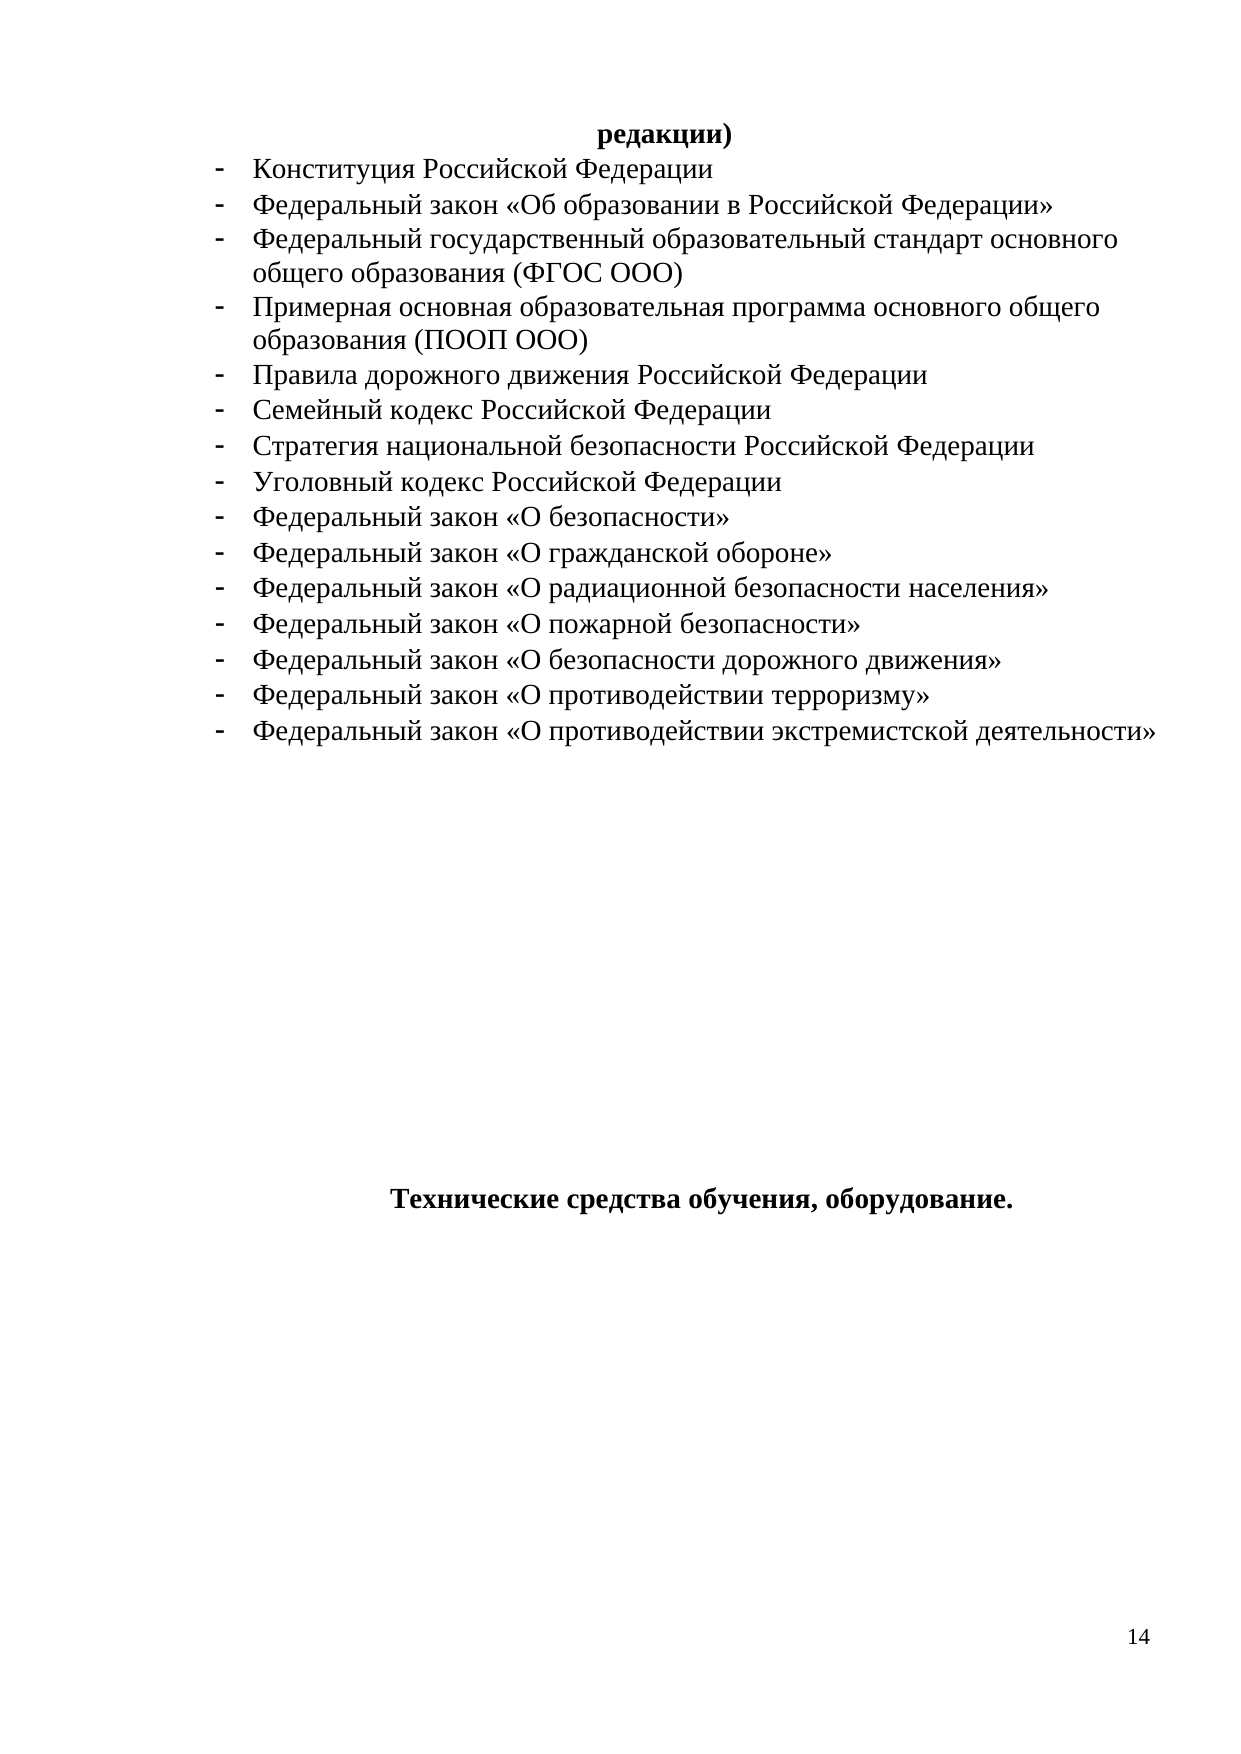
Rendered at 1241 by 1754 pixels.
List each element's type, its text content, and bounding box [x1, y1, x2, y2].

list Федеральный закон «О пожарной безопасности» [215, 605, 1198, 641]
list Федеральный закон «О безопасности» [214, 498, 1198, 534]
list Примерная основная образовательная программа основного общего образования (ПООП ООО) [214, 289, 1152, 356]
list Конституция Российской Федерации [214, 150, 1198, 186]
list Федеральный закон «О радиационной безопасности населения» [215, 569, 1198, 605]
list Федеральный закон «О противодействии терроризму» [215, 676, 1198, 712]
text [188, 117, 1141, 150]
list Стратегия национальной безопасности Российской Федерации [214, 427, 1198, 463]
list Федеральный закон «Об образовании в Российской Федерации» [214, 186, 1198, 221]
list Правила дорожного движения Российской Федерации [214, 356, 1198, 391]
list Семейный кодекс Российской Федерации [214, 391, 1198, 427]
list Федеральный закон «О гражданской обороне» [214, 534, 1198, 569]
subtitle Технические средства обучения, оборудование. [390, 1181, 1198, 1214]
list Федеральный государственный образовательный стандарт основного общего образования (ФГОС ООО) [214, 221, 1152, 289]
list Федеральный закон «О противодействии экстремистской деятельности» [215, 712, 1198, 748]
list Федеральный закон «О безопасности дорожного движения» [215, 641, 1198, 676]
list Уголовный кодекс Российской Федерации [214, 463, 1198, 498]
